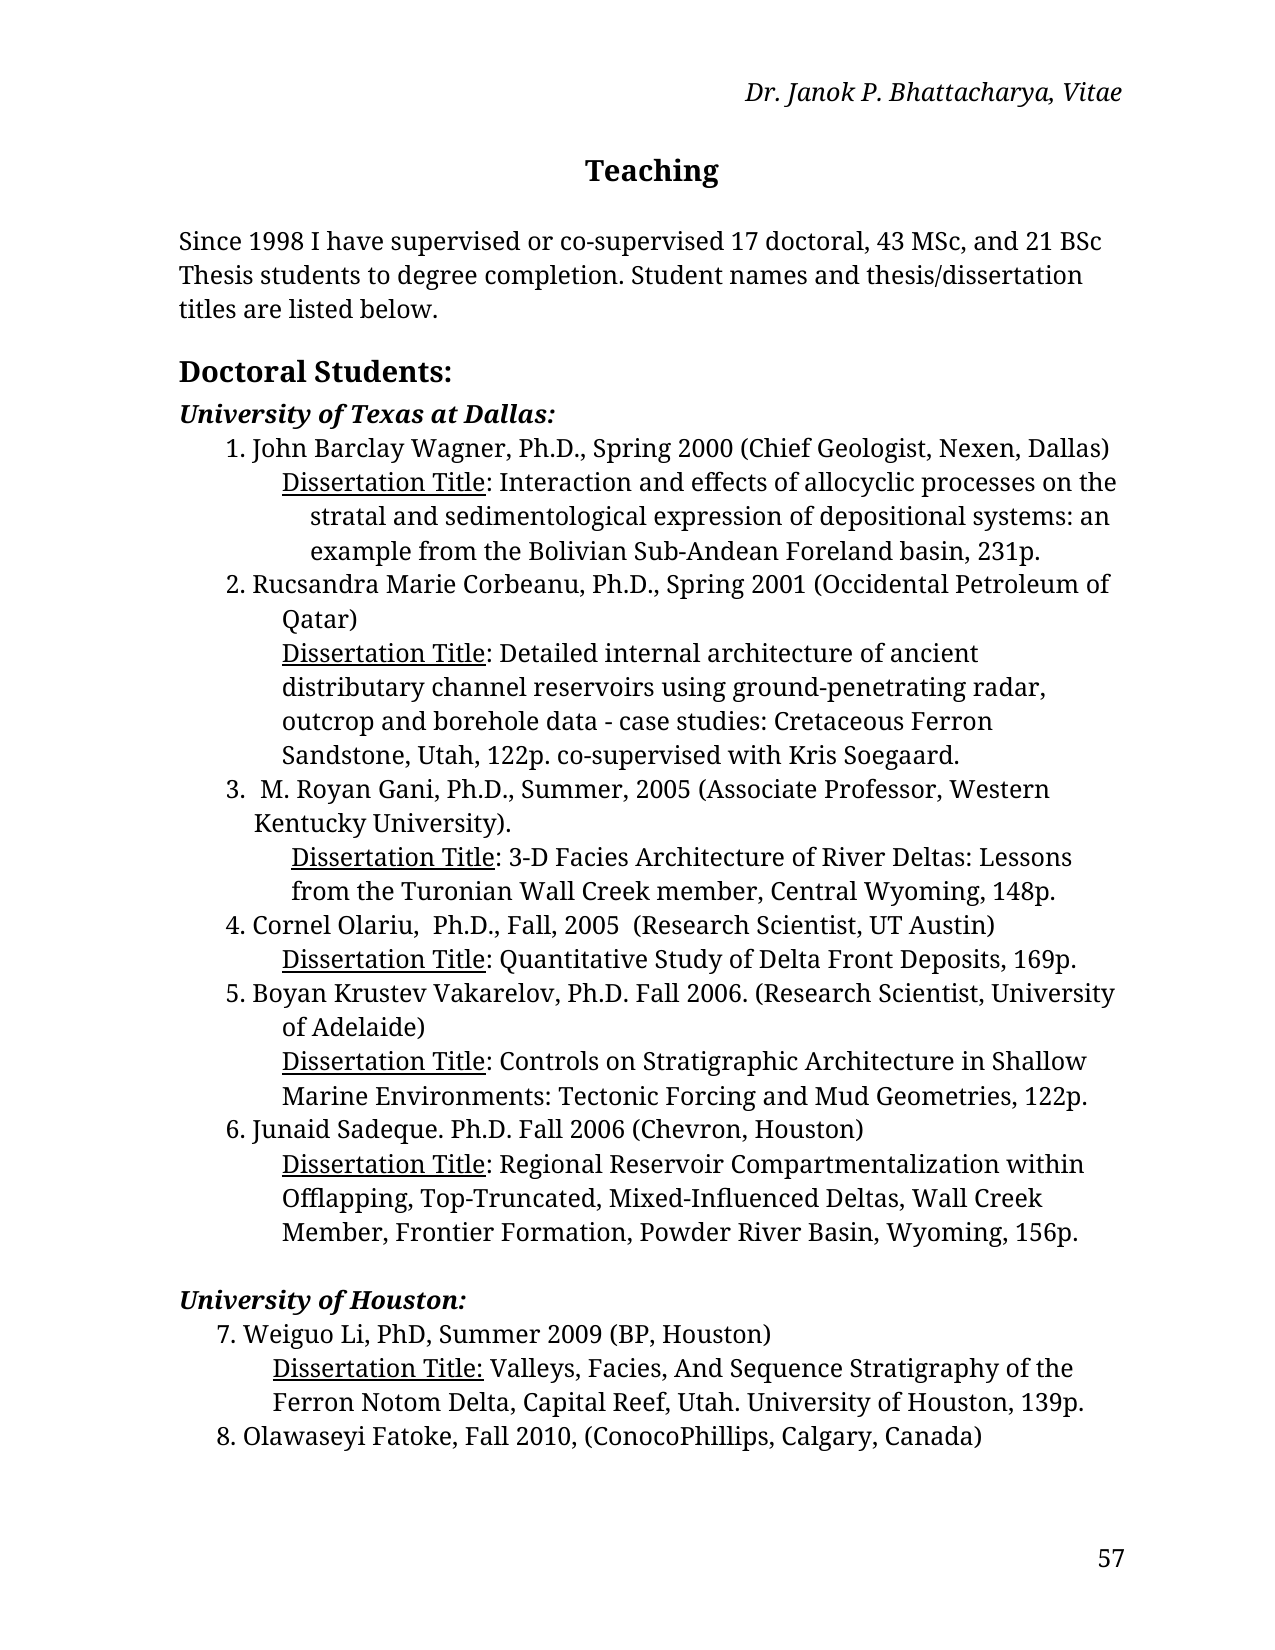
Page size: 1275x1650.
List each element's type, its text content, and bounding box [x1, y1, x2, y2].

text Dissertation Title: Controls on Stratigraphic Architecture in Shallow Marine Environments: Tectonic Forcing and Mud Geometries, 122p. [282, 1044, 1125, 1112]
text 7. Weiguo Li, PhD, Summer 2009 (BP, Houston) [216, 1317, 1125, 1351]
text 5. Boyan Krustev Vakarelov, Ph.D. Fall 2006. (Research Scientist, University of Adelaide) [225, 976, 1125, 1044]
text Dissertation Title: Regional Reservoir Compartmentalization within Offlapping, Top-Truncated, Mixed-Influenced Deltas, Wall Creek Member, Frontier Formation, Powder River Basin, Wyoming, 156p. [282, 1146, 1125, 1248]
text 4. Cornel Olariu, Ph.D., Fall, 2005 (Research Scientist, UT Austin) [225, 908, 1125, 942]
text 6. Junaid Sadeque. Ph.D. Fall 2006 (Chevron, Houston) [225, 1112, 1125, 1146]
subtitle University of Texas at Dallas: [178, 397, 1125, 431]
text Dissertation Title: Detailed internal architecture of ancient distributary channel reservoirs using ground-penetrating radar, outcrop and borehole data - case studies: Cretaceous Ferron Sandstone, Utah, 122p. co-supervised with Kris Soegaard. [225, 635, 1125, 772]
list M. Royan Gani, Ph.D., Summer, 2005 (Associate Professor, Western Kentucky University). [225, 772, 1125, 840]
text 1. John Barclay Wagner, Ph.D., Spring 2000 (Chief Geologist, Nexen, Dallas) [225, 431, 1125, 465]
text Dissertation Title: 3-D Facies Architecture of River Deltas: Lessons from the Turonian Wall Creek member, Central Wyoming, 148p. [291, 840, 1125, 908]
subtitle Doctoral Students: [178, 351, 1125, 391]
subtitle Teaching [178, 150, 1125, 190]
text Dissertation Title: Interaction and effects of allocyclic processes on the stratal and sedimentological expression of depositional systems: an example from the Bolivian Sub-Andean Foreland basin, 231p. [282, 465, 1125, 567]
text Dissertation Title: Valleys, Facies, And Sequence Stratigraphy of the Ferron Notom Delta, Capital Reef, Utah. University of Houston, 139p. [216, 1351, 1125, 1419]
text 8. Olawaseyi Fatoke, Fall 2010, (ConocoPhillips, Calgary, Canada) [216, 1419, 1125, 1453]
text Dissertation Title: Quantitative Study of Delta Front Deposits, 169p. [282, 942, 1125, 976]
subtitle University of Houston: [178, 1282, 1125, 1317]
text 2. Rucsandra Marie Corbeanu, Ph.D., Spring 2001 (Occidental Petroleum of Qatar) [225, 567, 1125, 635]
text Since 1998 I have supervised or co-supervised 17 doctoral, 43 MSc, and 21 BSc Thesis students to degree completion. Student names and thesis/dissertation titles are listed below. [178, 224, 1125, 326]
